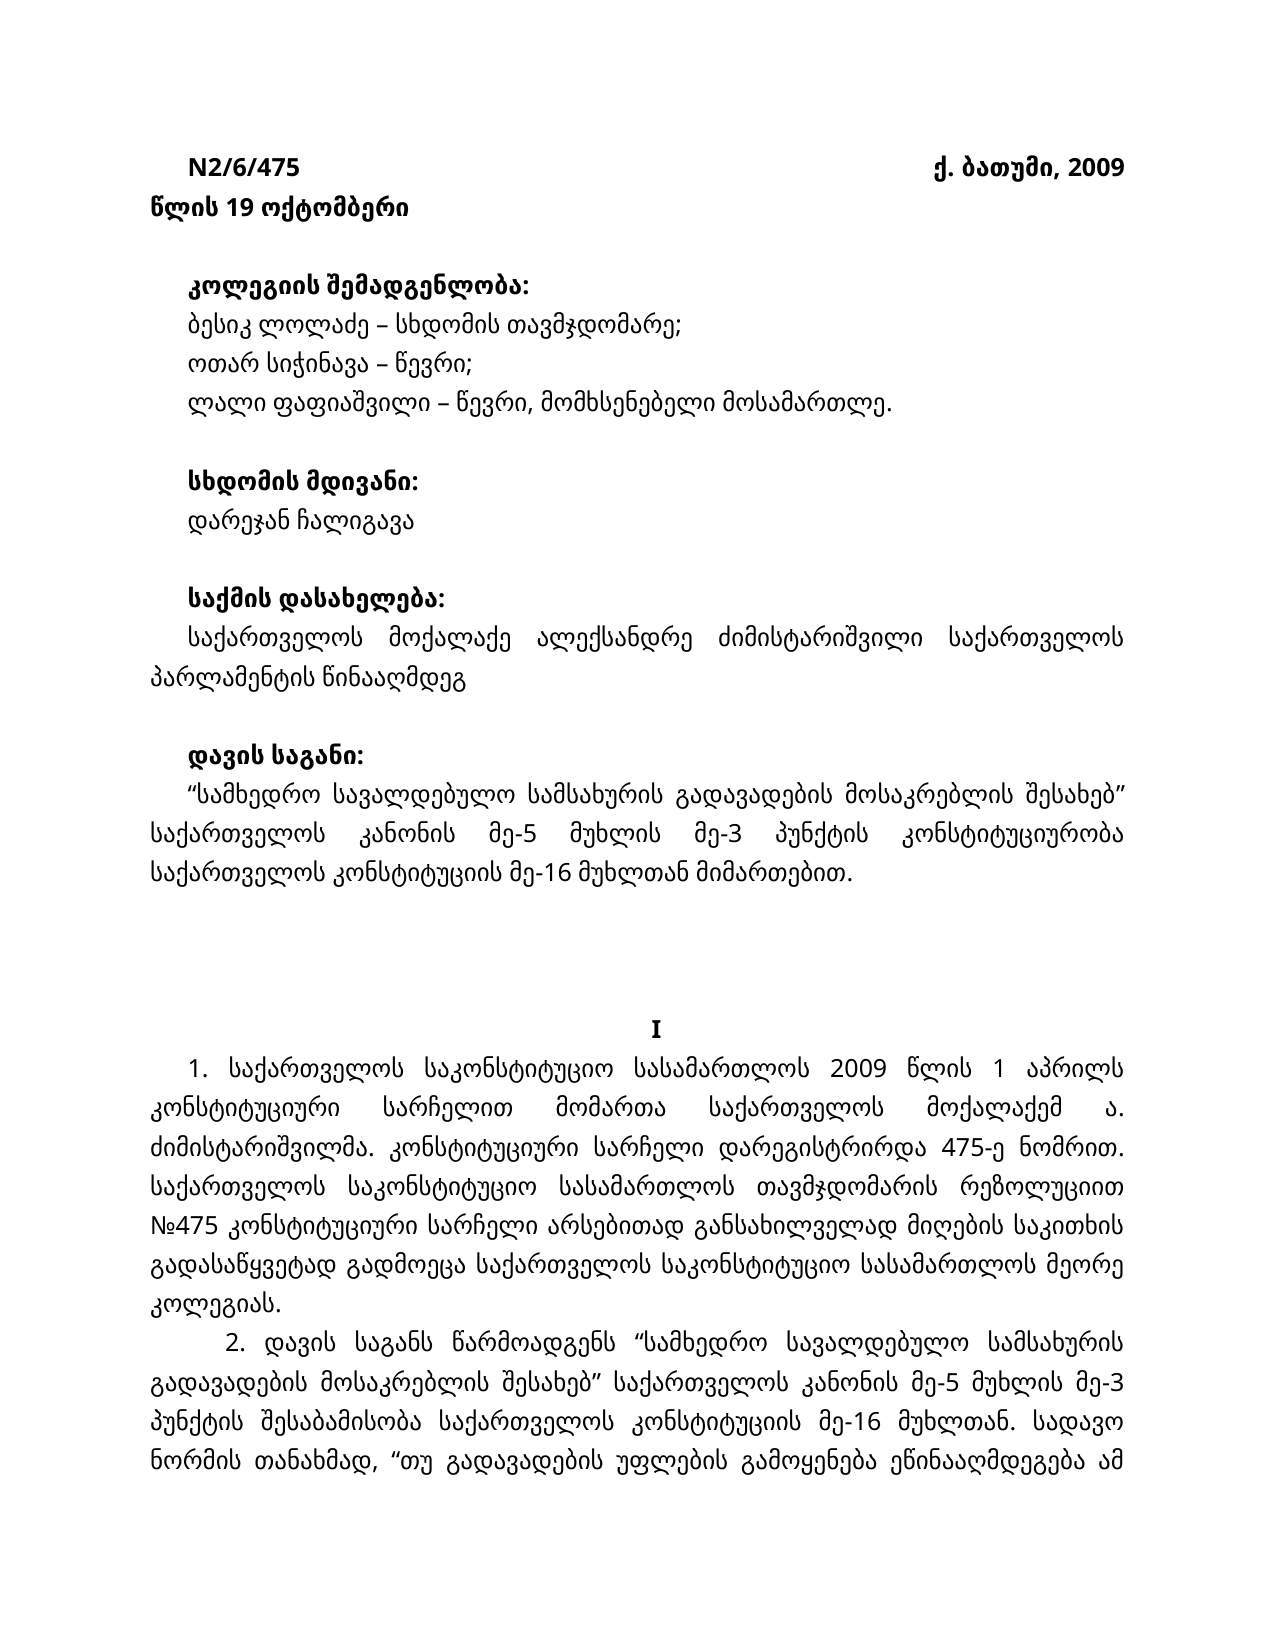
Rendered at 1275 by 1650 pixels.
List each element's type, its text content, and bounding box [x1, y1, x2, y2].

text საქართველოს მოქალაქე ალექსანდრე ძიმისტარიშვილი საქართველოს პარლამენტის წინააღმდეგ [150, 620, 1125, 693]
text 1. საქართველოს საკონსტიტუციო სასამართლოს 2009 წლის 1 აპრილს კონსტიტუციური სარჩელით მომართა საქართველოს მოქალაქემ ა. ძიმისტარიშვილმა. კონსტიტუციური სარჩელი დარეგისტრირდა 475-ე ნომრით. საქართველოს საკონსტიტუციო სასამართლოს თავმჯდომარის რეზოლუციით №475 კონსტიტუციური სარჩელი არსებითად განსახილველად მიღების საკითხის გადასაწყვეტად გადმოეცა საქართველოს საკონსტიტუციო სასამართლოს მეორე კოლეგიას. [150, 1051, 1125, 1320]
text დავის საგანი: [150, 737, 1125, 772]
text დარეჯან ჩალიგავა [150, 502, 1125, 537]
text N2/6/475 ქ. ბათუმი, 2009 წლის 19 ოქტომბერი [150, 150, 1125, 223]
text ბესიკ ლოლაძე – სხდომის თავმჯდომარე; [150, 307, 1125, 341]
text “სამხედრო სავალდებულო სამსახურის გადავადების მოსაკრებლის შესახებ” საქართველოს კანონის მე-5 მუხლის მე-3 პუნქტის კონსტიტუციურობა საქართველოს კონსტიტუციის მე-16 მუხლთან მიმართებით. [150, 777, 1125, 889]
text სხდომის მდივანი: [150, 463, 1125, 497]
text კოლეგიის შემადგენლობა: [150, 267, 1125, 302]
text ლალი ფაფიაშვილი – წევრი, მომხსენებელი მოსამართლე. [150, 385, 1125, 419]
text I [150, 1012, 1125, 1046]
text ოთარ სიჭინავა – წევრი; [150, 346, 1125, 380]
text საქმის დასახელება: [150, 581, 1125, 615]
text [150, 1325, 1125, 1477]
